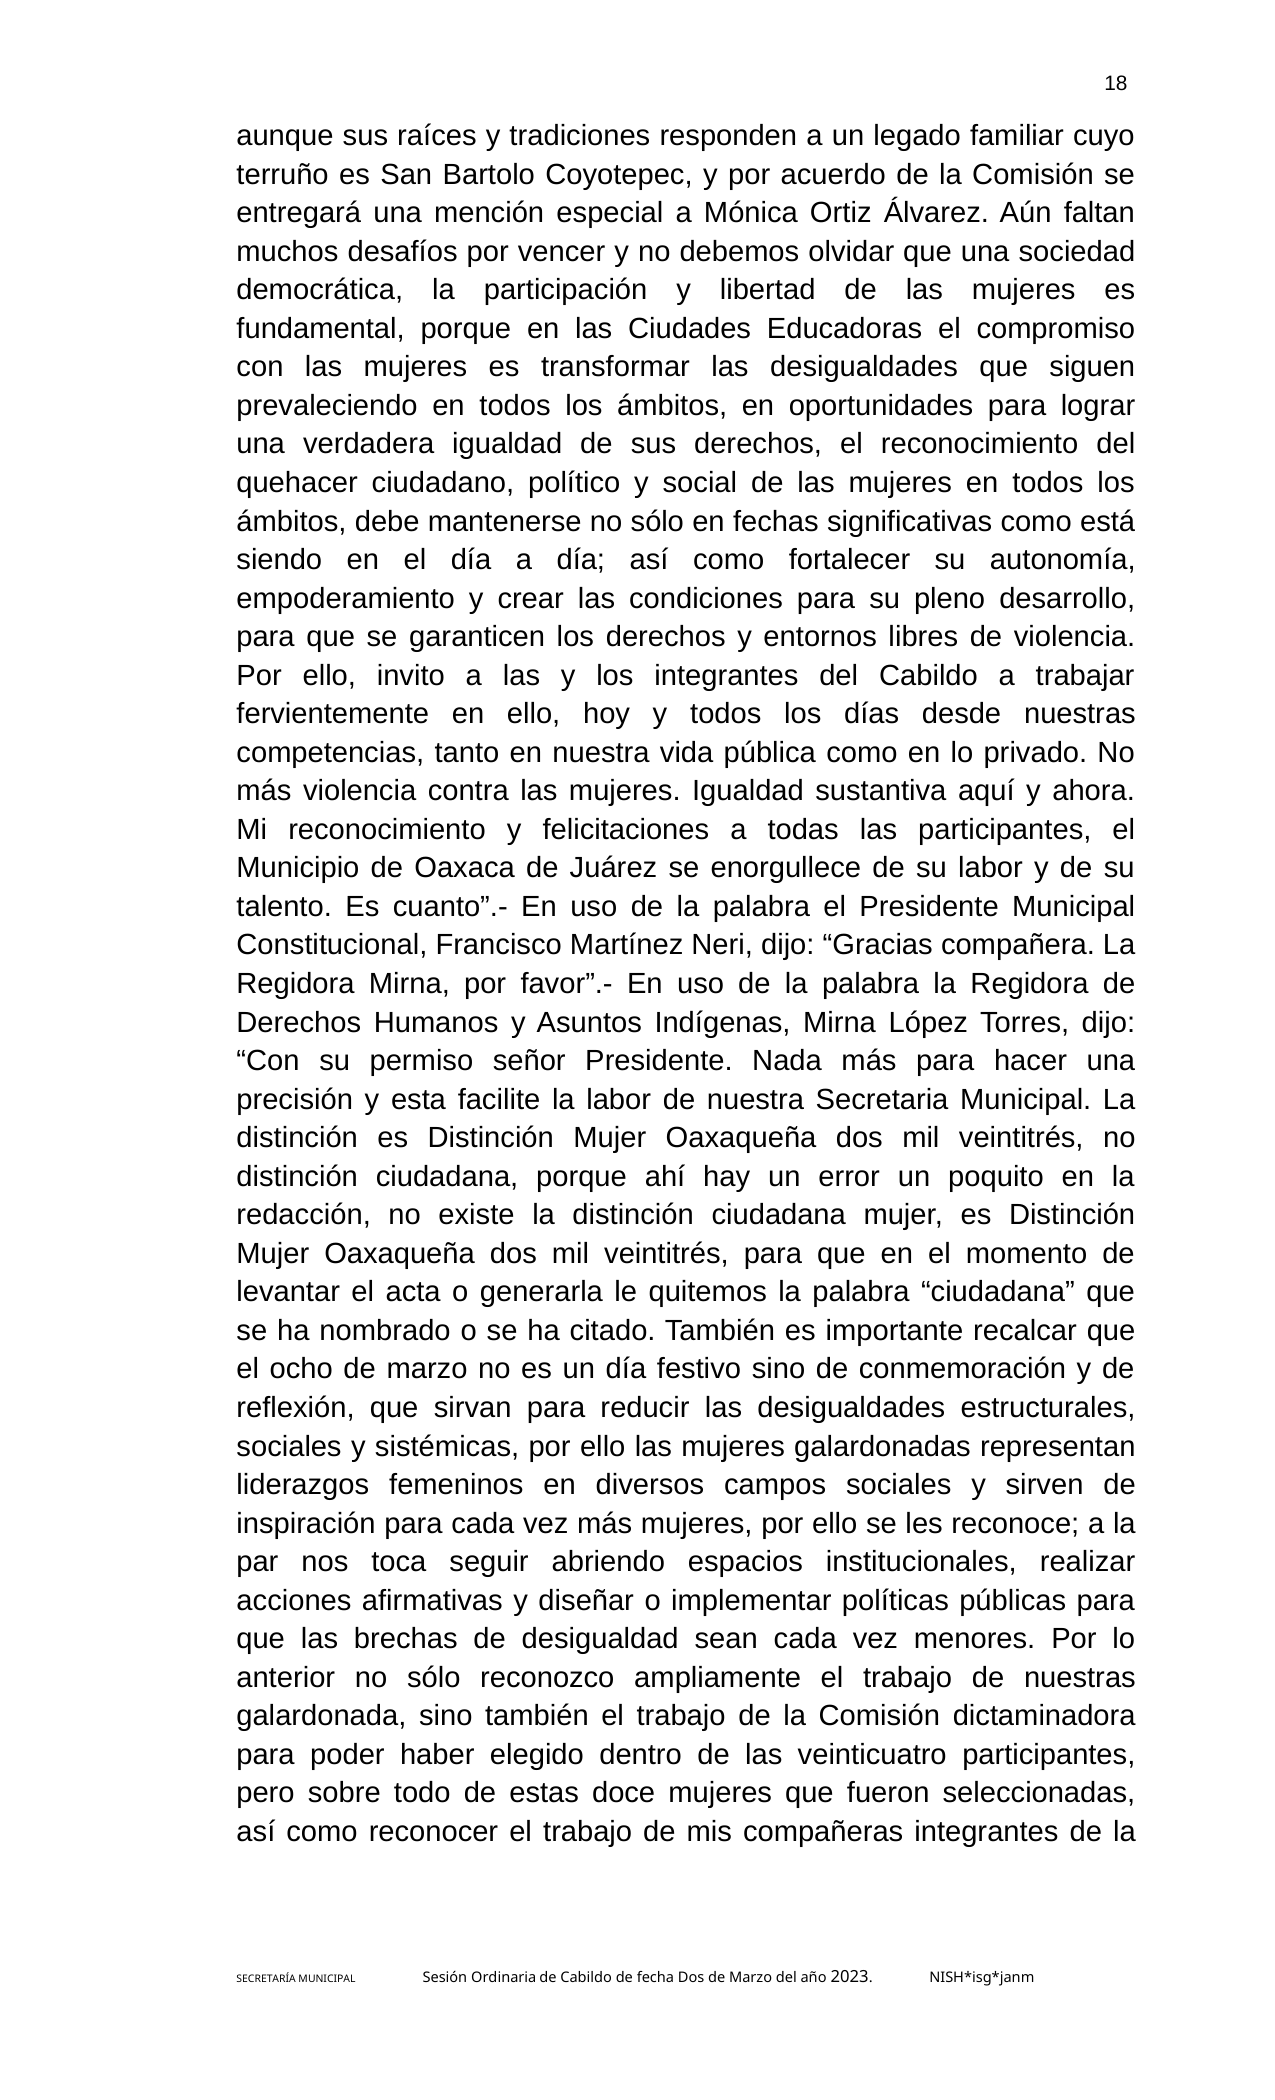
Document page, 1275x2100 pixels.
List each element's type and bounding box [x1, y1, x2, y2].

text [236, 118, 1137, 1847]
